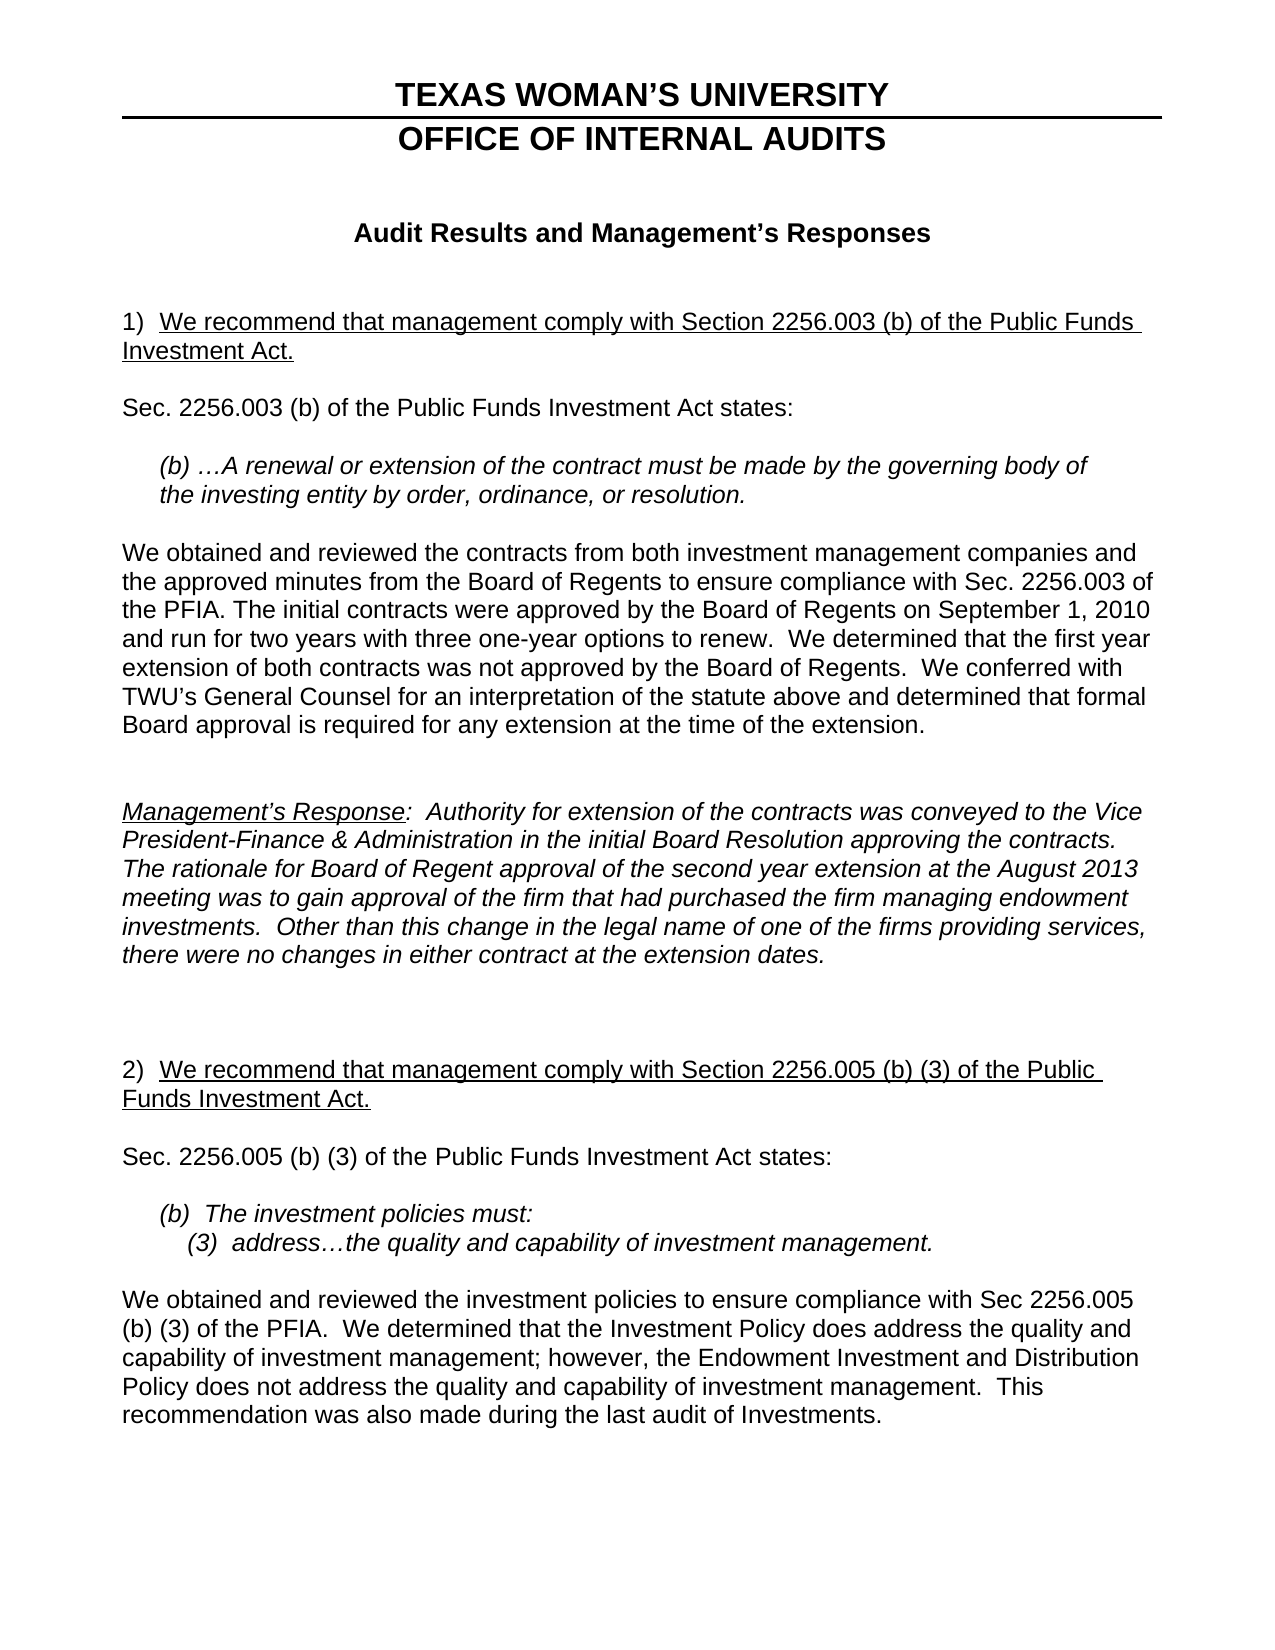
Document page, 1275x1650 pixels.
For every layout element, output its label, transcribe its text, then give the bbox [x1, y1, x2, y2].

text Sec. 2256.003 (b) of the Public Funds Investment Act states: [122, 393, 1162, 422]
text Sec. 2256.005 (b) (3) of the Public Funds Investment Act states: [122, 1142, 1162, 1171]
title Audit Results and Management’s Responses [122, 217, 1162, 248]
list We recommend that management comply with Section 2256.003 (b) of the Public Funds Investment Act. [122, 307, 1162, 365]
text (b) …A renewal or extension of the contract must be made by the governing body of the investing entity by order, ordinance, or resolution. [159, 451, 1125, 509]
text (3) address…the quality and capability of investment management. [159, 1228, 1125, 1257]
text (b) The investment policies must: [159, 1199, 1125, 1228]
text Management’s Response: Authority for extension of the contracts was conveyed to the Vice President-Finance & Administration in the initial Board Resolution approving the contracts. The rationale for Board of Regent approval of the second year extension at the August 2013 meeting was to gain approval of the firm that had purchased the firm managing endowment investments. Other than this change in the legal name of one of the firms providing services, there were no changes in either contract at the extension dates. [122, 797, 1162, 969]
list We recommend that management comply with Section 2256.005 (b) (3) of the Public Funds Investment Act. [122, 1056, 1162, 1113]
text We obtained and reviewed the investment policies to ensure compliance with Sec 2256.005 (b) (3) of the PFIA. We determined that the Investment Policy does address the quality and capability of investment management; however, the Endowment Investment and Distribution Policy does not address the quality and capability of investment management. This recommendation was also made during the last audit of Investments. [122, 1286, 1162, 1429]
text We obtained and reviewed the contracts from both investment management companies and the approved minutes from the Board of Regents to ensure compliance with Sec. 2256.003 of the PFIA. The initial contracts were approved by the Board of Regents on September 1, 2010 and run for two years with three one-year options to renew. We determined that the first year extension of both contracts was not approved by the Board of Regents. We conferred with TWU’s General Counsel for an interpretation of the statute above and determined that formal Board approval is required for any extension at the time of the extension. [122, 538, 1162, 739]
